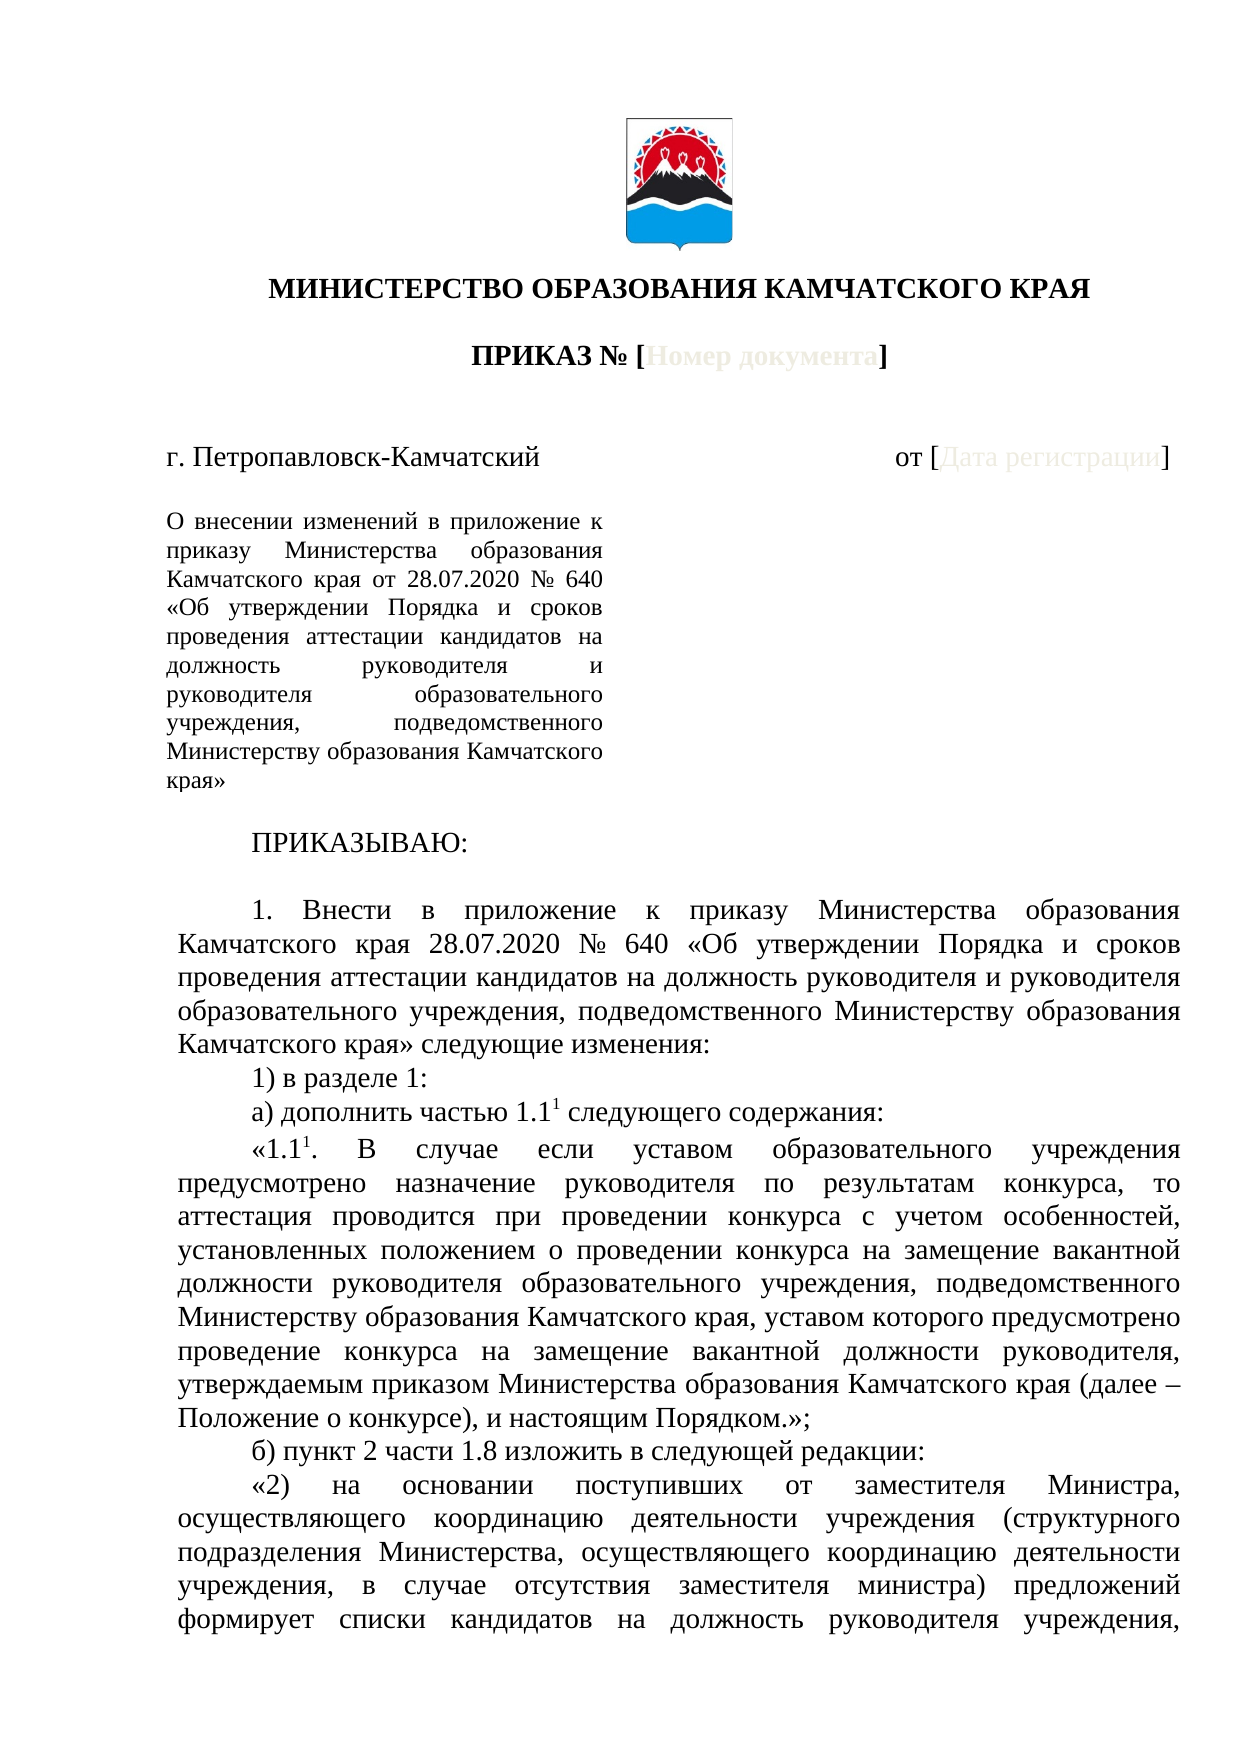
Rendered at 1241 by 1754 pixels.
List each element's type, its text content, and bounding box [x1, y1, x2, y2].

text 1. Внести в приложение к приказу Министерства образования Камчатского края 28.07.2020 № 640 «Об утверждении Порядка и сроков проведения аттестации кандидатов на должность руководителя и руководителя образовательного учреждения, подведомственного Министерству образования Камчатского края» следующие изменения: [177, 892, 1181, 1060]
table_header О внесении изменений в приложение к приказу Министерства образования Камчатского края от 28.07.2020 № 640 «Об утверждении Порядка и сроков проведения аттестации кандидатов на должность руководителя и руководителя образовательного учреждения, подведомственного Министерству образования Камчатского края» [166, 506, 614, 792]
subtitle «1.11. В случае если уставом образовательного учреждения предусмотрено назначение руководителя по результатам конкурса, то аттестация проводится при проведении конкурса с учетом особенностей, установленных положением о проведении конкурса на замещение вакантной должности руководителя образовательного учреждения, подведомственного Министерству образования Камчатского края, уставом которого предусмотрено проведение конкурса на замещение вакантной должности руководителя, утверждаемым приказом Министерства образования Камчатского края (далее – Положение о конкурсе), и настоящим Порядком.»; [177, 1131, 1181, 1433]
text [177, 1467, 1181, 1634]
text ПРИКАЗЫВАЮ: [177, 825, 1181, 859]
picture [626, 118, 733, 226]
table_header г. Петропавловск-Камчатский [166, 439, 699, 473]
table_header от [Дата регистрации] [699, 439, 1181, 473]
picture [626, 235, 733, 251]
text а) дополнить частью 1.11 следующего содержания: [177, 1094, 1181, 1127]
text 1) в разделе 1: [177, 1060, 1181, 1094]
text б) пункт 2 части 1.8 изложить в следующей редакции: [177, 1433, 1181, 1467]
table_header МИНИСТЕРСТВО ОБРАЗОВАНИЯ КАМЧАТСКОГО КРАЯ ПРИКАЗ № [Номер документа] [177, 271, 1181, 406]
